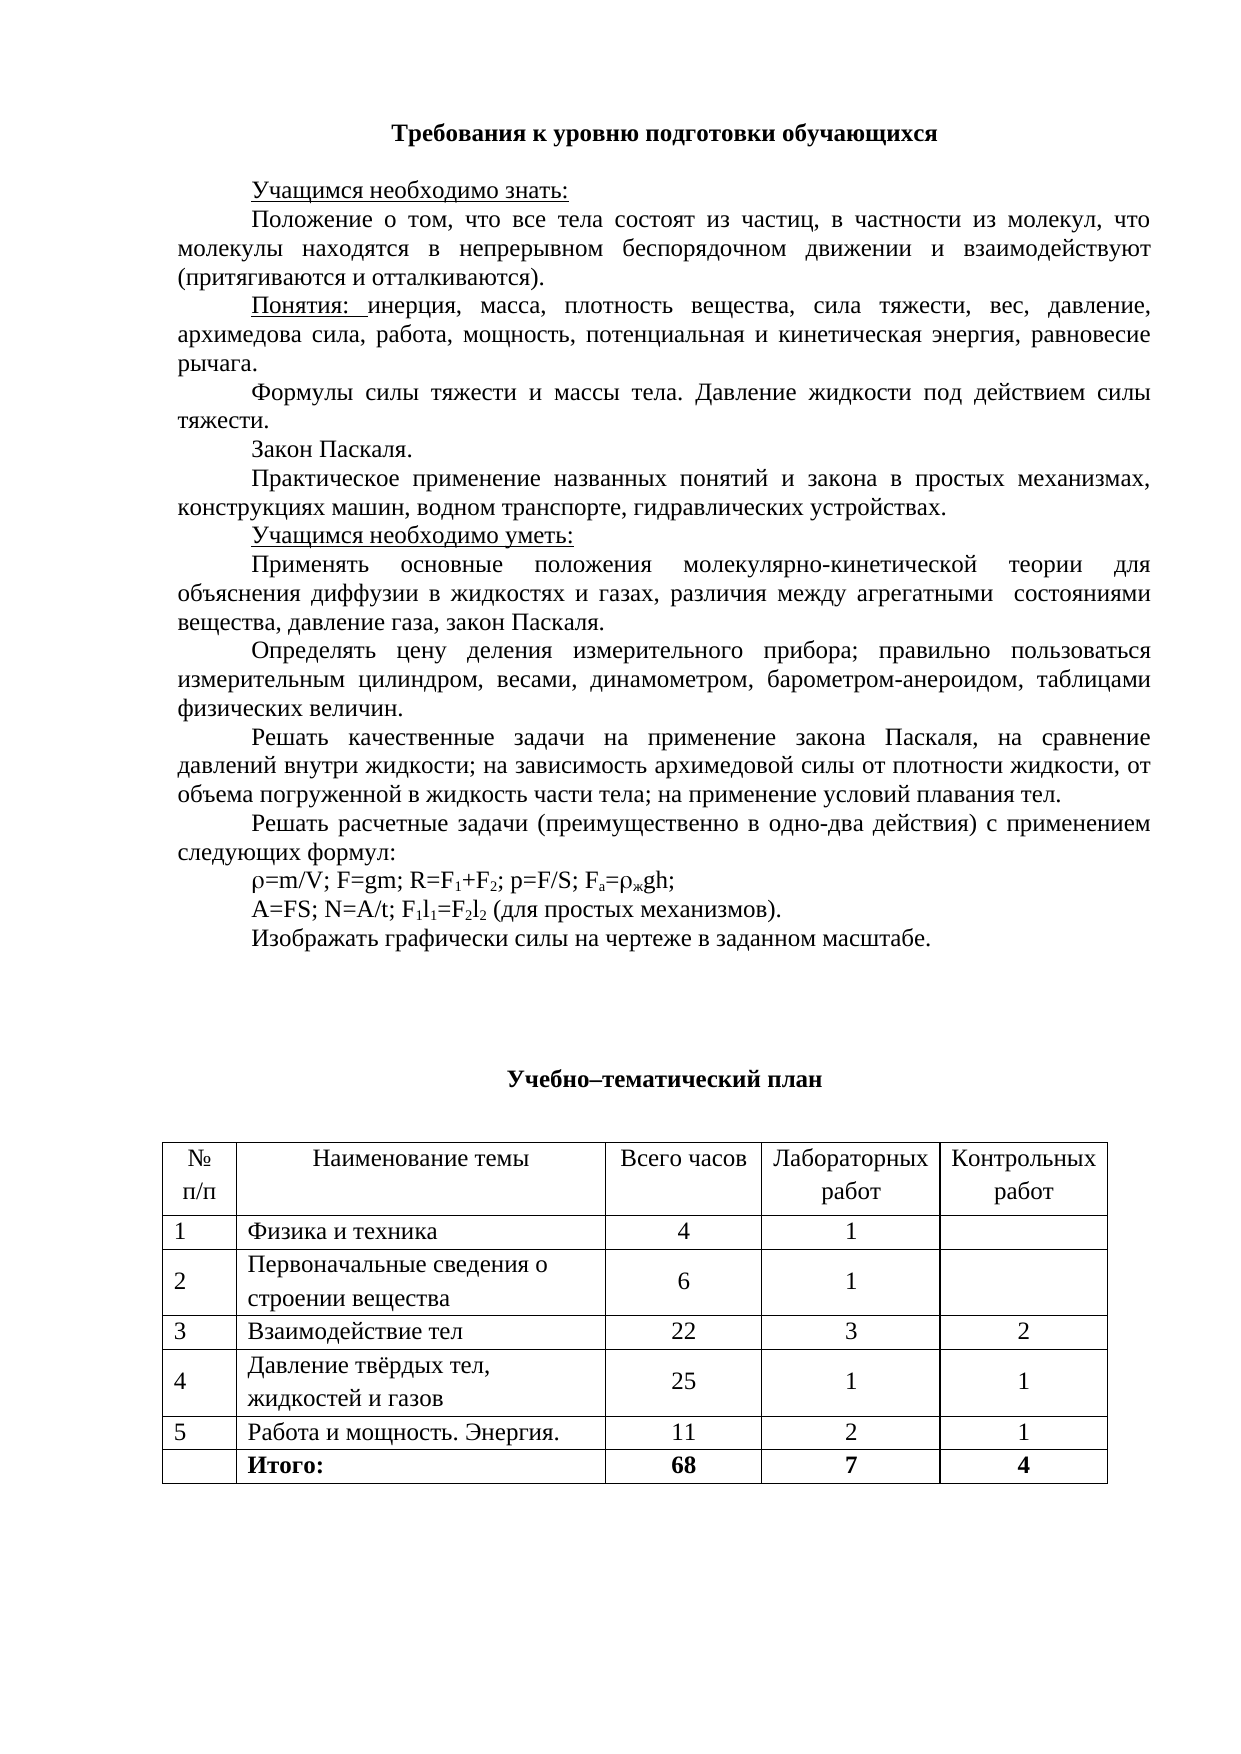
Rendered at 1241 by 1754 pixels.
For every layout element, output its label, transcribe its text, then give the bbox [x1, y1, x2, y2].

table_cell Первоначальные сведения о строении вещества [237, 1250, 605, 1315]
table_cell [941, 1216, 1107, 1248]
table_cell 6 [606, 1250, 761, 1315]
table_cell 1 [941, 1350, 1107, 1416]
table_cell 3 [163, 1316, 236, 1349]
text Положение о том, что все тела состоят из частиц, в частности из молекул, что молекулы находятся в непрерывном беспорядочном движении и взаимодействуют (притягиваются и отталкиваются). [177, 204, 1152, 291]
table_cell 68 [606, 1450, 761, 1483]
table_cell 1 [762, 1250, 939, 1315]
table_cell 1 [762, 1216, 939, 1248]
text Применять основные положения молекулярно-кинетической теории для объяснения диффузии в жидкостях и газах, различия между агрегатными состояниями вещества, давление газа, закон Паскаля. [177, 549, 1152, 636]
text Решать расчетные задачи (преимущественно в одно-два действия) с применением следующих формул: [177, 808, 1152, 866]
table_cell 4 [606, 1216, 761, 1248]
table_header № п/п [163, 1143, 236, 1214]
table_header Контрольных работ [941, 1143, 1107, 1214]
table_cell 2 [762, 1417, 939, 1449]
table_cell 1 [941, 1417, 1107, 1449]
text Определять цену деления измерительного прибора; правильно пользоваться измерительным цилиндром, весами, динамометром, барометром-анероидом, таблицами физических величин. [177, 636, 1152, 722]
text A=FS; N=A/t; F1l1=F2l2 (для простых механизмов). [177, 894, 1152, 923]
table_cell 4 [941, 1450, 1107, 1483]
table_cell 2 [941, 1316, 1107, 1349]
table_cell 22 [606, 1316, 761, 1349]
text Формулы силы тяжести и массы тела. Давление жидкости под действием силы тяжести. [177, 377, 1152, 434]
text Учащимся необходимо уметь: [177, 521, 1152, 549]
table_cell 2 [163, 1250, 236, 1315]
table_cell 5 [163, 1417, 236, 1449]
table_cell 25 [606, 1350, 761, 1416]
table_cell Давление твёрдых тел, жидкостей и газов [237, 1350, 605, 1416]
table_cell 7 [762, 1450, 939, 1483]
text Учащимся необходимо знать: [177, 176, 1152, 204]
text Практическое применение названных понятий и закона в простых механизмах, конструкциях машин, водном транспорте, гидравлических устройствах. [177, 463, 1152, 521]
table_cell Итого: [237, 1450, 605, 1483]
text Понятия: инерция, масса, плотность вещества, сила тяжести, вес, давление, архимедова сила, работа, мощность, потенциальная и кинетическая энергия, равновесие рычага. [177, 291, 1152, 377]
table_cell 3 [762, 1316, 939, 1349]
table_cell Физика и техника [237, 1216, 605, 1248]
table_cell [941, 1250, 1107, 1315]
table_cell Работа и мощность. Энергия. [237, 1417, 605, 1449]
table_cell Взаимодействие тел [237, 1316, 605, 1349]
text Изображать графически силы на чертеже в заданном масштабе. [177, 923, 1152, 952]
table_cell 1 [163, 1216, 236, 1248]
table_header Всего часов [606, 1143, 761, 1214]
table_header Наименование темы [237, 1143, 605, 1214]
table_cell 4 [163, 1350, 236, 1416]
text Учебно–тематический план [177, 1064, 1152, 1092]
text =m/V; F=gm; R=F1+F2; p=F/S; Fa=жgh; [177, 866, 1152, 894]
table_cell 11 [606, 1417, 761, 1449]
text Закон Паскаля. [177, 434, 1152, 463]
table_header Лабораторных работ [762, 1143, 939, 1214]
table_cell 1 [762, 1350, 939, 1416]
text Решать качественные задачи на применение закона Паскаля, на сравнение давлений внутри жидкости; на зависимость архимедовой силы от плотности жидкости, от объема погруженной в жидкость части тела; на применение условий плавания тел. [177, 722, 1152, 808]
table_cell [163, 1450, 236, 1483]
text Требования к уровню подготовки обучающихся [177, 118, 1152, 147]
